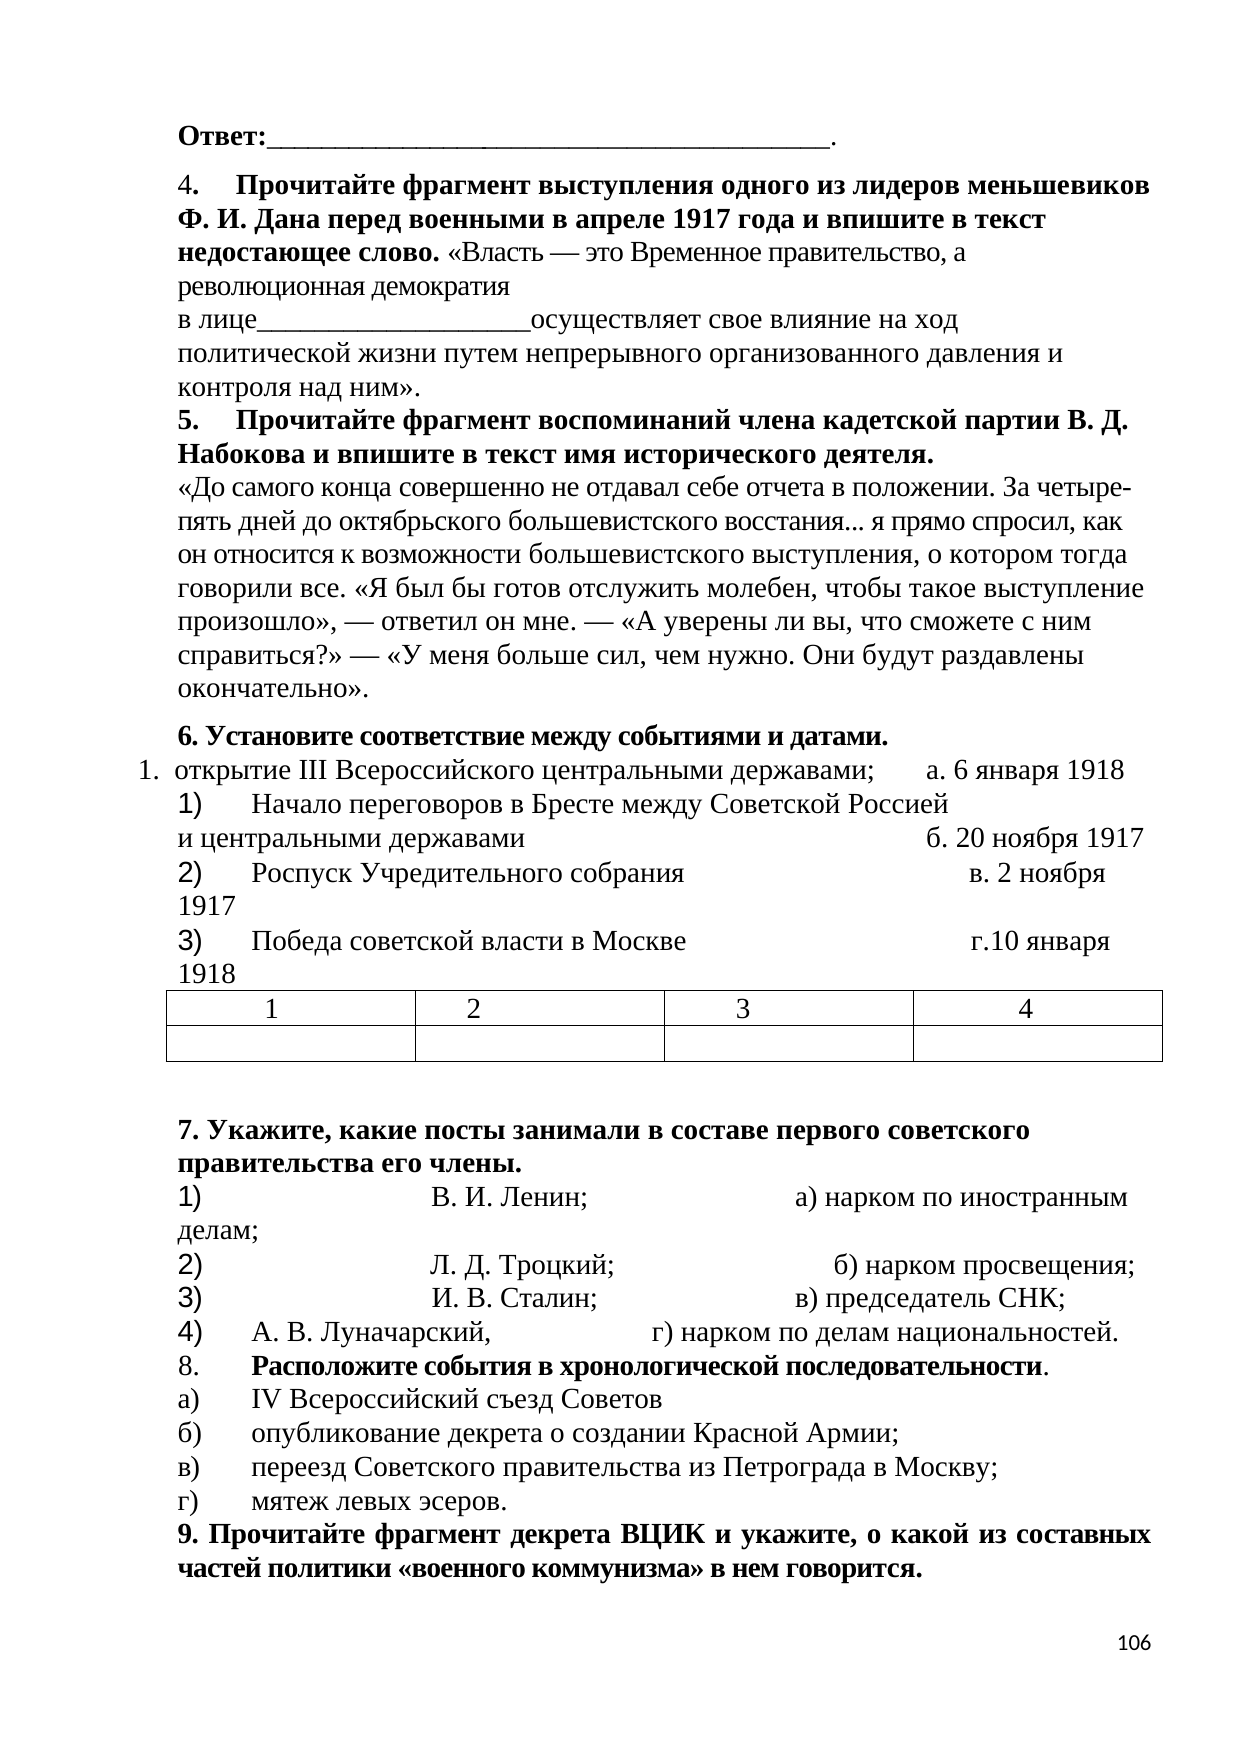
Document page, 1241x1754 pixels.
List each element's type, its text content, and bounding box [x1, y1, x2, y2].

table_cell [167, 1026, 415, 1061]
text 9. Прочитайте фрагмент декрета ВЦИК и укажите, о какой из составных частей политики «военного коммунизма» в нем говорится. [177, 1516, 1151, 1583]
text б) опубликование декрета о создании Красной Армии; [177, 1415, 1152, 1448]
text политической жизни путем непрерывного организованного давления и контроля над ним». [177, 335, 1152, 402]
text 6. Установите соответствие между событиями и датами. [177, 718, 1152, 752]
text 1. открытие III Всероссийского центральными державами; а. 6 января 1918 [65, 752, 1152, 785]
text 7. Укажите, какие посты занимали в составе первого советского правительства его члены. [177, 1112, 1152, 1179]
list Победа советской власти в Москве г.10 января 1918 [177, 923, 1152, 990]
list Л. Д. Троцкий; б) нарком просвещения; [177, 1247, 1152, 1280]
list А. В. Луначарский, г) нарком по делам национальностей. [177, 1314, 1152, 1348]
text 5. Прочитайте фрагмент воспоминаний члена кадетской партии В. Д. Набокова и впишите в текст имя исторического деятеля. «До самого конца совершенно не отдавал себе отчета в положении. За четыре-пять дней до октябрьского большевистского восстания... я прямо спросил, как он относится к возможности большевистского выступления, о котором тогда говорили все. «Я был бы готов отслужить молебен, чтобы такое выступление произошло», — ответил он мне. — «А уверены ли вы, что сможете с ним справиться?» — «У меня больше сил, чем нужно. Они будут раздавлены окончательно». [177, 402, 1152, 704]
text а) IV Всероссийский съезд Советов [177, 1381, 1152, 1415]
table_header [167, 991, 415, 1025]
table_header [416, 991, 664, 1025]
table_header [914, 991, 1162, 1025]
list Расположите события в хронологической последовательности. [178, 1348, 1152, 1381]
text Ответ: __ . [177, 118, 1152, 152]
text г) мятеж левых эсеров. [177, 1483, 1152, 1516]
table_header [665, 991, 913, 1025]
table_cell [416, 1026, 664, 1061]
list Начало переговоров в Бресте между Советской Россией [177, 786, 1152, 820]
text и центральными державами б. 20 ноября 1917 [177, 821, 1152, 854]
text 4. Прочитайте фрагмент выступления одного из лидеров меньшевиков Ф. И. Дана перед военными в апреле 1917 года и впишите в текст недостающее слово. «Власть — это Временное правительство, а революционная демократия [177, 167, 1152, 302]
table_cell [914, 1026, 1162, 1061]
list В. И. Ленин; а) нарком по иностранным делам; [177, 1179, 1152, 1246]
text в) переезд Советского правительства из Петрограда в Москву; [177, 1449, 1152, 1483]
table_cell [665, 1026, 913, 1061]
text в лице осуществляет свое влияние на ход [177, 302, 1152, 335]
list Роспуск Учредительного собрания в. 2 ноября 1917 [177, 855, 1152, 922]
list И. В. Сталин; в) председатель СНК; [177, 1280, 1152, 1314]
